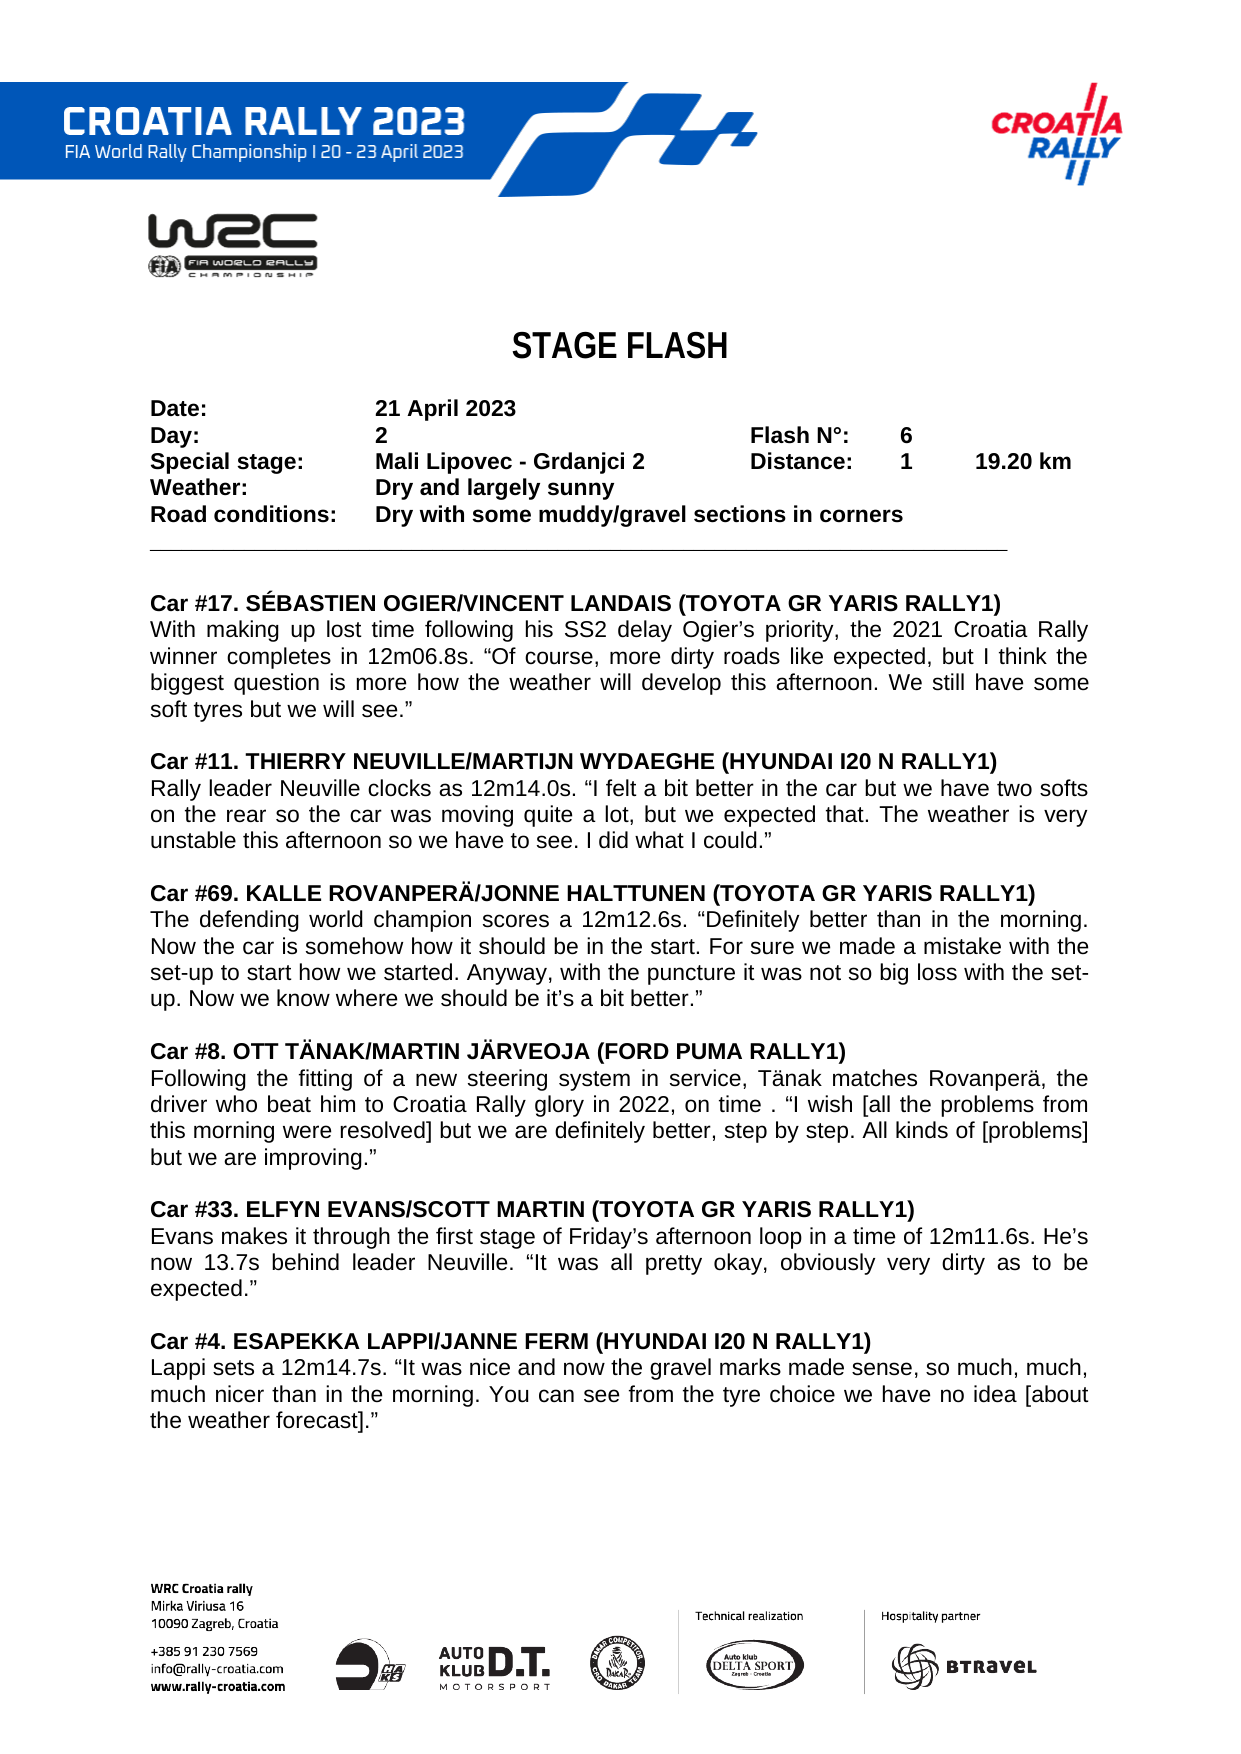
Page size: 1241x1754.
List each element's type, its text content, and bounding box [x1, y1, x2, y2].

text Following the fitting of a new steering system in service, Tänak matches Rovanperä, the driver who beat him to Croatia Rally glory in 2022, on time . “I wish [all the problems from this morning were resolved] but we are definitely better, step by step. All kinds of [problems] but we are improving.” [150, 1064, 1090, 1170]
picture [0, 0, 1241, 282]
text __________________________________________________________________________________ [150, 527, 1090, 553]
text Rally leader Neuville clocks as 12m14.0s. “I felt a bit better in the car but we have two softs on the rear so the car was moving quite a lot, but we expected that. The weather is very unstable this afternoon so we have to see. I did what I could.” [150, 774, 1090, 854]
text Special stage: Mali Lipovec - Grdanjci 2 Distance: 1 19.20 km [150, 448, 1090, 474]
text STAGE FLASH [150, 323, 1090, 367]
text The defending world champion scores a 12m12.6s. “Definitely better than in the morning. Now the car is somehow how it should be in the start. For sure we made a mistake with the set-up to start how we started. Anyway, with the puncture it was not so big loss with the set-up. Now we know where we should be it’s a bit better.” [150, 906, 1090, 1012]
text Lappi sets a 12m14.7s. “It was nice and now the gravel marks made sense, so much, much, much nicer than in the morning. You can see from the tyre choice we have no idea [about the weather forecast].” [150, 1354, 1090, 1433]
text Car #8. OTT TÄNAK/MARTIN JÄRVEOJA (FORD PUMA RALLY1) [150, 1038, 1090, 1064]
text Car #17. SÉBASTIEN OGIER/VINCENT LANDAIS (TOYOTA GR YARIS RALLY1) [150, 590, 1090, 616]
text Car #69. KALLE ROVANPERÄ/JONNE HALTTUNEN (TOYOTA GR YARIS RALLY1) [150, 880, 1090, 906]
text With making up lost time following his SS2 delay Ogier’s priority, the 2021 Croatia Rally winner completes in 12m06.8s. “Of course, more dirty roads like expected, but I think the biggest question is more how the weather will develop this afternoon. We still have some soft tyres but we will see.” [150, 616, 1090, 722]
text Weather: Dry and largely sunny [150, 474, 1090, 501]
text Date: 21 April 2023 [150, 395, 1090, 422]
text Road conditions: Dry with some muddy/gravel sections in corners [150, 501, 1090, 527]
text Car #33. ELFYN EVANS/SCOTT MARTIN (TOYOTA GR YARIS RALLY1) [150, 1196, 1090, 1223]
text Evans makes it through the first stage of Friday’s afternoon loop in a time of 12m11.6s. He’s now 13.7s behind leader Neuville. “It was all pretty okay, obviously very dirty as to be expected.” [150, 1223, 1090, 1302]
picture [1, 1579, 1240, 1754]
text Day: 2 Flash N°: 6 [150, 422, 1090, 448]
text Car #11. THIERRY NEUVILLE/MARTIJN WYDAEGHE (HYUNDAI I20 N RALLY1) [150, 748, 1090, 774]
text Car #4. ESAPEKKA LAPPI/JANNE FERM (HYUNDAI I20 N RALLY1) [150, 1328, 1090, 1354]
